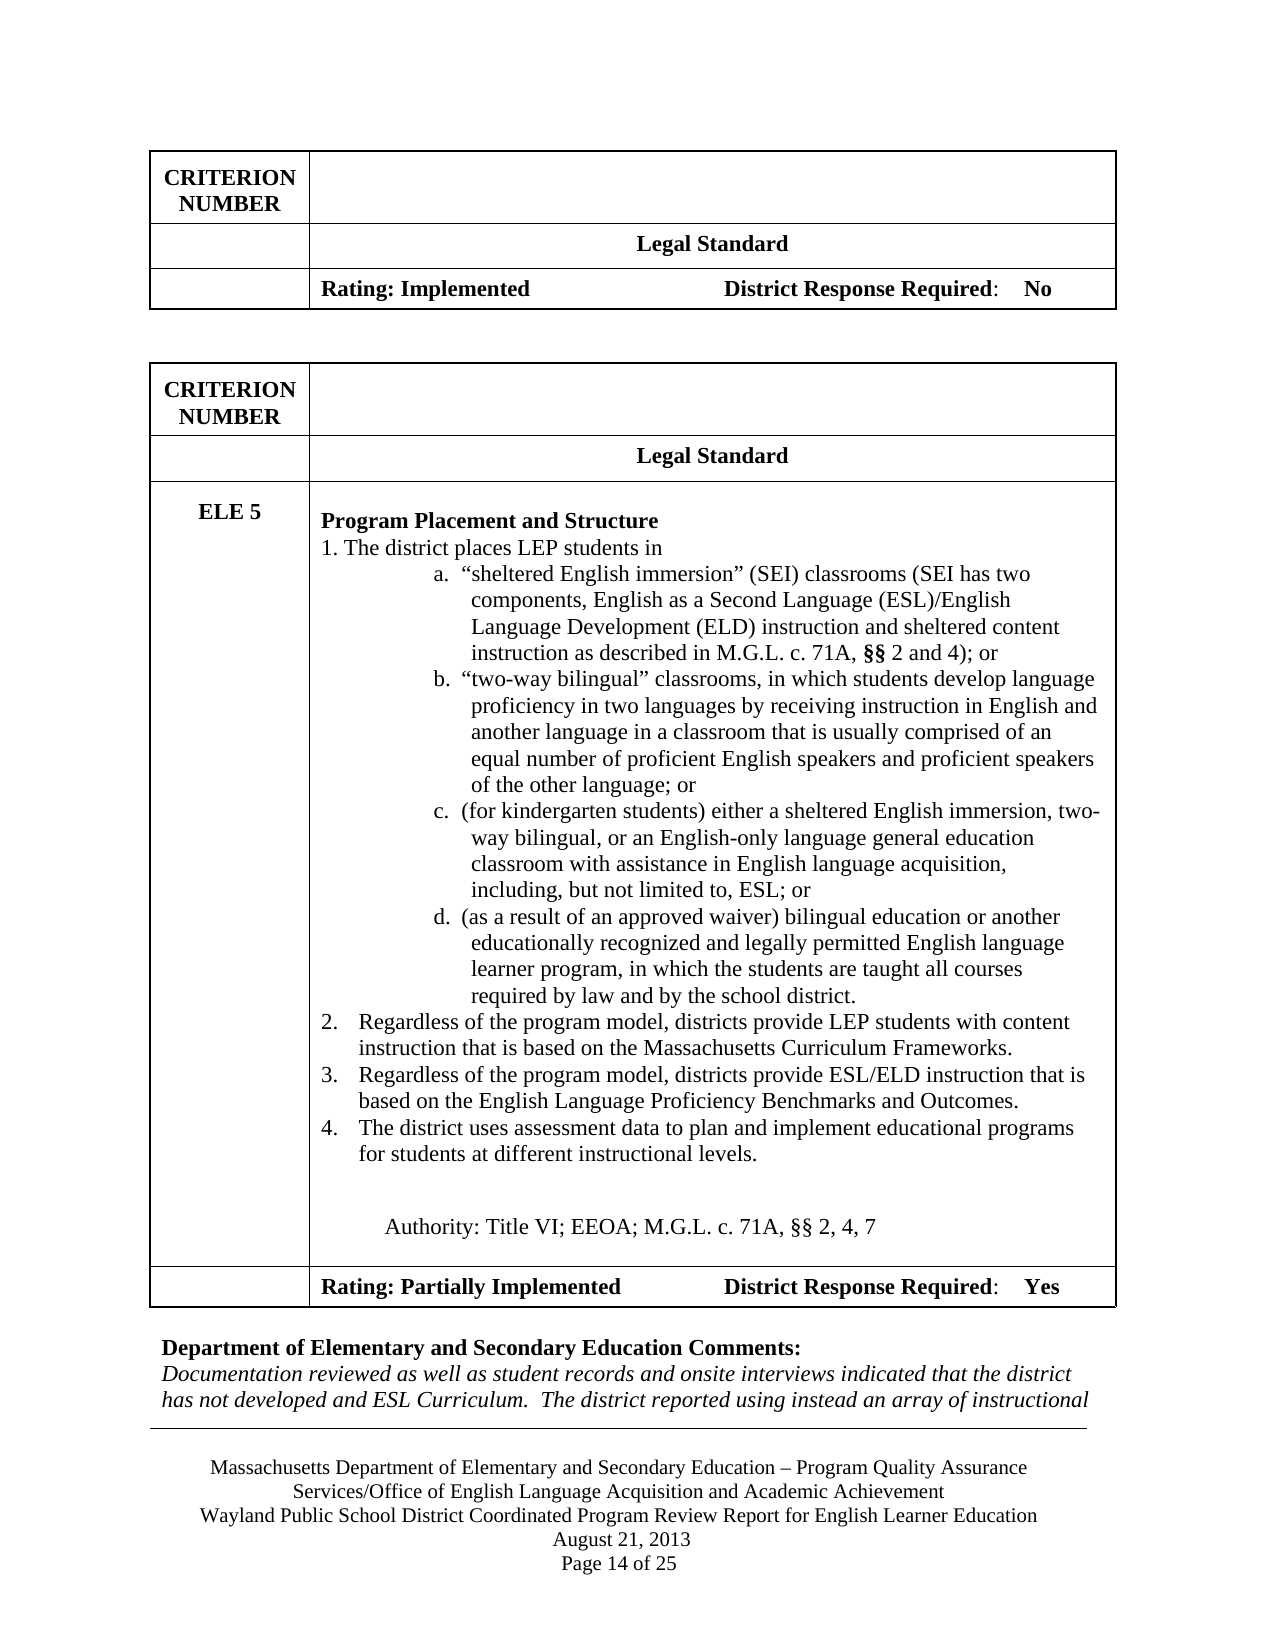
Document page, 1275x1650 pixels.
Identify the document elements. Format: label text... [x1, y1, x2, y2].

table_cell [151, 269, 309, 308]
table_header CRITERION NUMBER [151, 364, 309, 435]
table_cell ELE 5 [151, 482, 309, 1266]
table_header [310, 364, 1115, 435]
table_cell Yes [1013, 1267, 1115, 1306]
table_header CRITERION NUMBER [151, 152, 309, 223]
table_cell District Response Required: [713, 1267, 1012, 1306]
table_cell No [1013, 269, 1115, 308]
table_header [150, 1334, 1116, 1413]
table_cell [151, 224, 309, 268]
table_cell [151, 436, 309, 481]
table_cell Legal Standard [310, 224, 1115, 268]
table_cell Rating: Partially Implemented [310, 1267, 712, 1306]
table_cell Legal Standard [310, 436, 1115, 481]
table_cell [151, 1267, 309, 1306]
table_cell Rating: Implemented [310, 269, 712, 308]
table_header [310, 152, 1115, 223]
table_cell District Response Required: [713, 269, 1012, 308]
table_cell Program Placement and Structure 1. The district places LEP students in “sheltered English immersion” (SEI) classrooms (SEI has two components, English as a Second Language (ESL)/English Language Development (ELD) instruction and sheltered content instruction as described in M.G.L. c. 71A, §§ 2 and 4); or “two-way bilingual” classrooms, in which students develop language proficiency in two languages by receiving instruction in English and another language in a classroom that is usually comprised of an equal number of proficient English speakers and proficient speakers of the other language; or (for kindergarten students) either a sheltered English immersion, two-way bilingual, or an English-only language general education classroom with assistance in English language acquisition, including, but not limited to, ESL; or (as a result of an approved waiver) bilingual education or another educationally recognized and legally permitted English language learner program, in which the students are taught all courses required by law and by the school district. Regardless of the program model, districts provide LEP students with content instruction that is based on the Massachusetts Curriculum Frameworks. Regardless of the program model, districts provide ESL/ELD instruction that is based on the English Language Proficiency Benchmarks and Outcomes. The district uses assessment data to plan and implement educational programs for students at different instructional levels. Authority: Title VI; EEOA; M.G.L. c. 71A, §§ 2, 4, 7 [310, 482, 1115, 1266]
